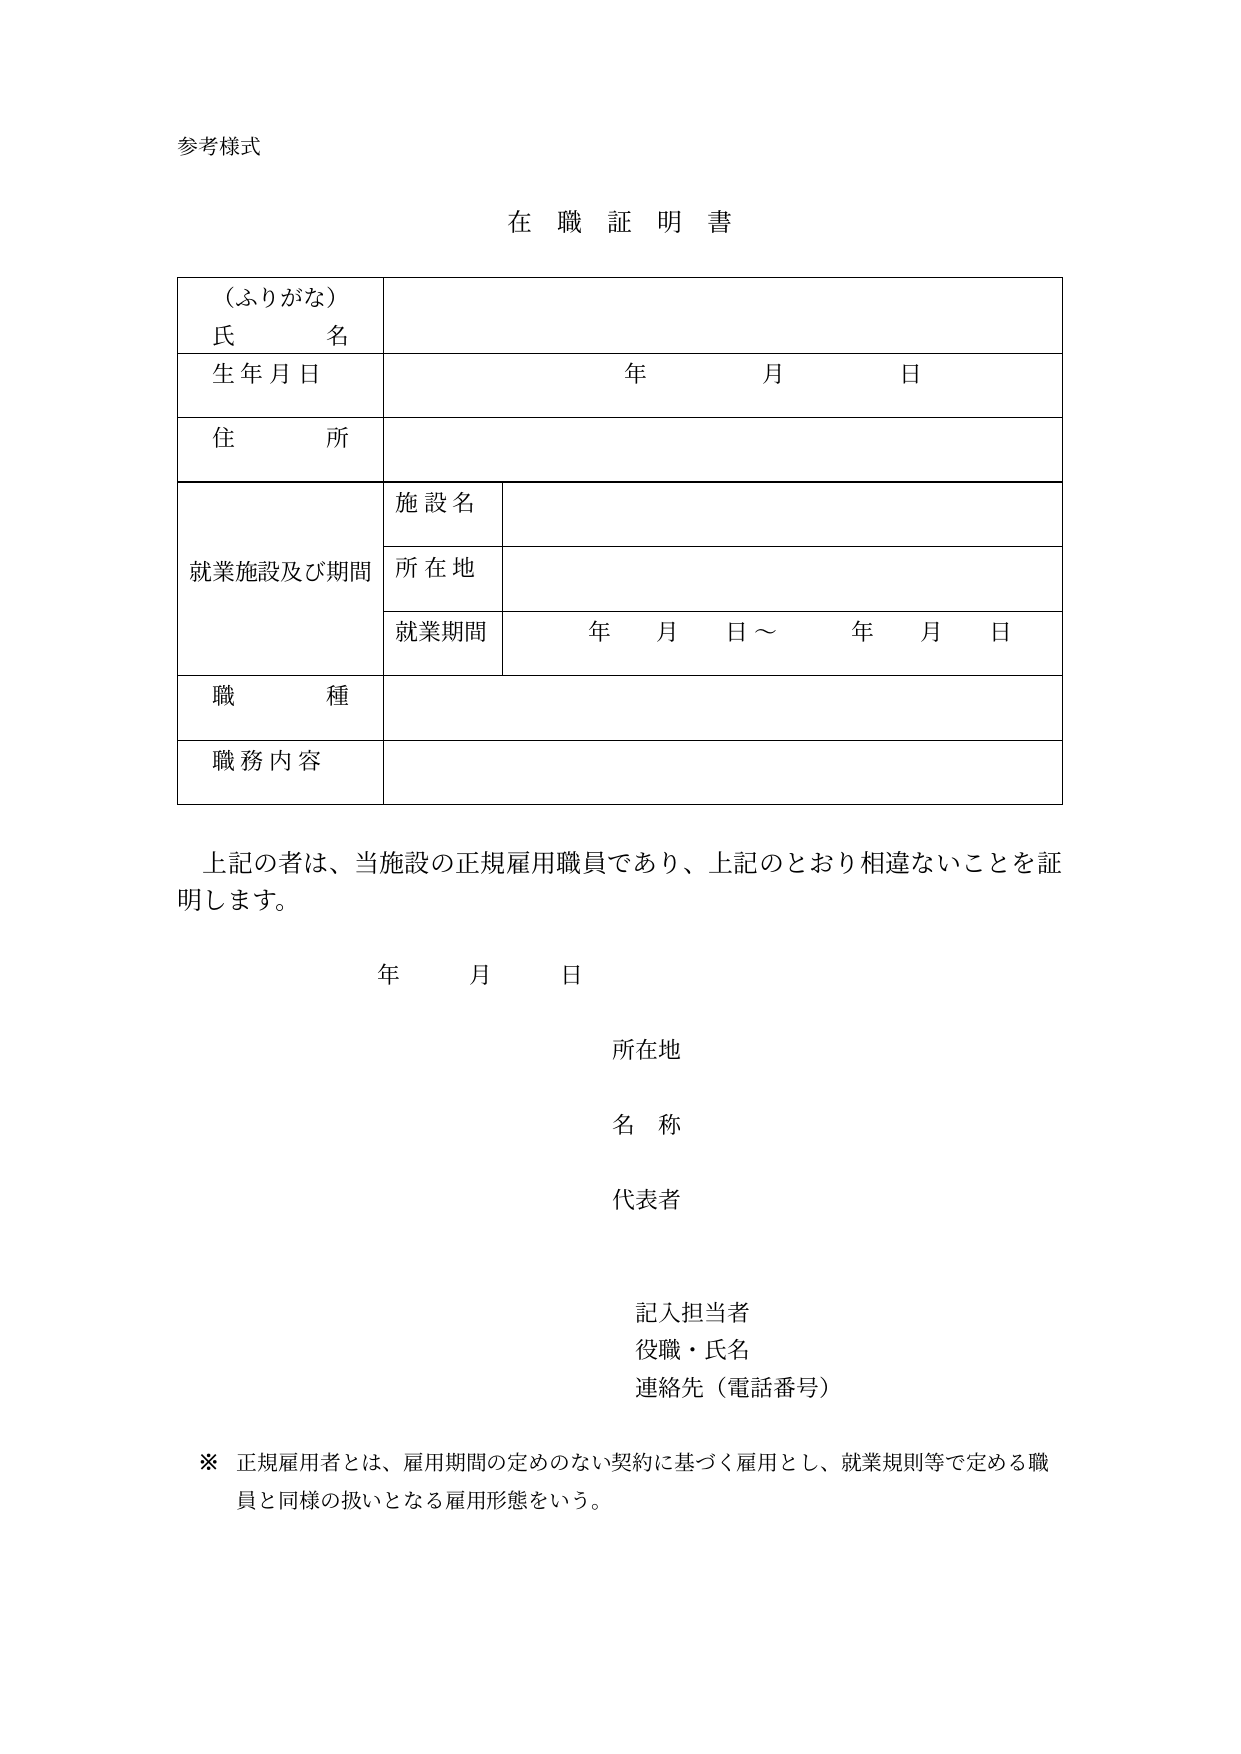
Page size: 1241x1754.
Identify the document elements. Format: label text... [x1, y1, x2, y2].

table_cell [384, 741, 1062, 804]
table_header （ふりがな） 氏 名 [178, 278, 383, 353]
table_cell [384, 418, 1062, 481]
table_cell 住 所 [178, 418, 383, 481]
table_header [384, 278, 1062, 353]
table_cell 施 設 名 [384, 483, 502, 546]
list 正規雇用者とは、雇用期間の定めのない契約に基づく雇用とし、就業規則等で定める職員と同様の扱いとなる雇用形態をいう。 [199, 1443, 1063, 1518]
text 記入担当者 [177, 1293, 1063, 1330]
table_cell 就業期間 [384, 612, 502, 675]
table_cell [384, 676, 1062, 739]
table_cell 職 種 [178, 676, 383, 739]
table_cell 生 年 月 日 [178, 354, 383, 417]
text 名 称 [177, 1105, 1063, 1143]
text 年 月 日 [177, 955, 1063, 993]
text 代表者 [177, 1180, 1063, 1218]
table_cell 職 務 内 容 [178, 741, 383, 804]
table_cell [503, 547, 1062, 611]
text 上記の者は、当施設の正規雇用職員であり、上記のとおり相違ないことを証明します。 [177, 843, 1063, 918]
table_cell 年 月 日 ～ 年 月 日 [503, 612, 1062, 675]
table_cell 所 在 地 [384, 547, 502, 611]
text 所在地 [177, 1030, 1063, 1068]
table_cell 年 月 日 [384, 354, 1062, 417]
text 参考様式 [177, 127, 1063, 164]
text 連絡先（電話番号） [177, 1368, 1063, 1405]
table_cell [503, 483, 1062, 546]
text 役職・氏名 [177, 1330, 1063, 1368]
table_cell 就業施設及び期間 [178, 483, 383, 675]
text 在 職 証 明 書 [177, 202, 1063, 239]
